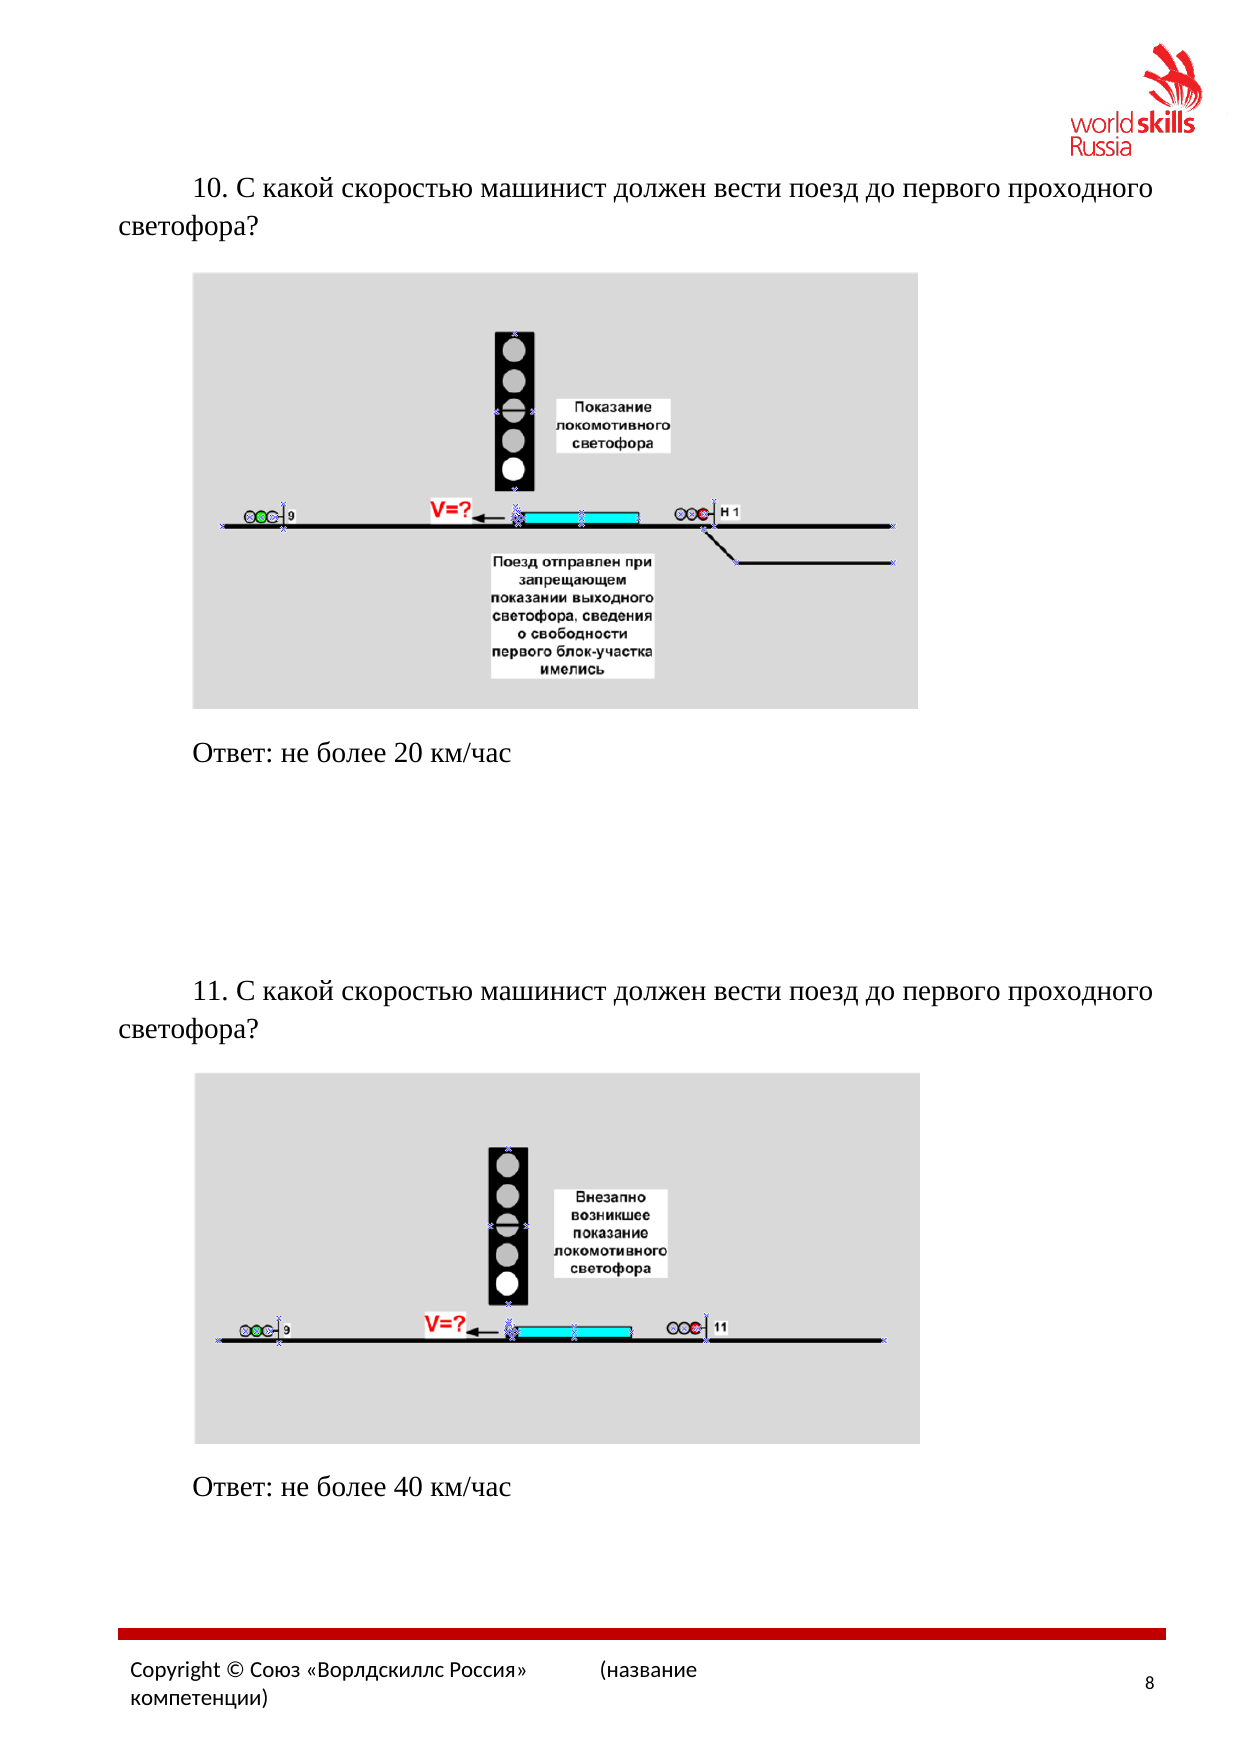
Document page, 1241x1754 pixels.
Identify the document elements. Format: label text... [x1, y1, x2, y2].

picture [192, 267, 919, 711]
picture [1071, 42, 1228, 156]
text Ответ: не более 40 км/час [118, 1469, 1166, 1503]
text 11. С какой скоростью машинист должен вести поезд до первого проходного светофора? [118, 973, 1166, 1045]
text Ответ: не более 20 км/час [118, 735, 1166, 769]
picture [192, 1070, 921, 1444]
text 10. С какой скоростью машинист должен вести поезд до первого проходного светофора? [118, 170, 1166, 242]
